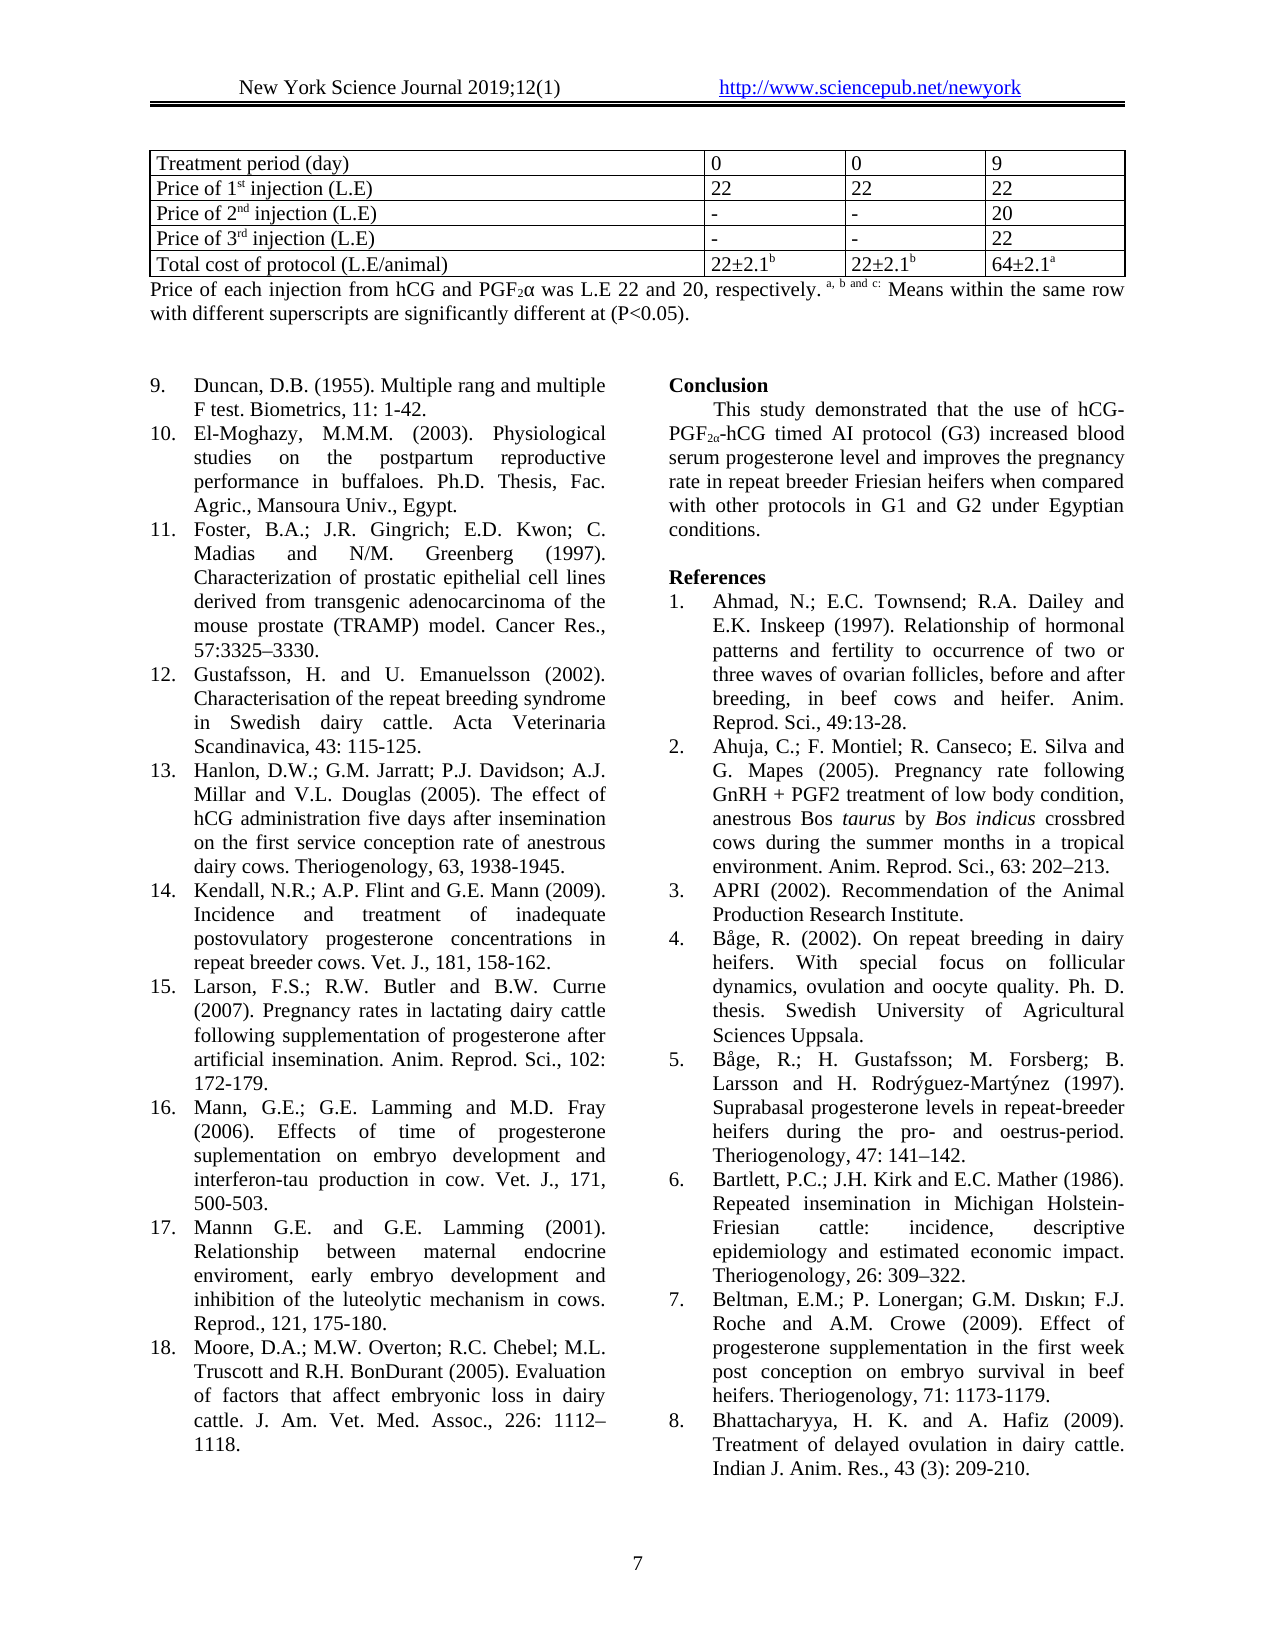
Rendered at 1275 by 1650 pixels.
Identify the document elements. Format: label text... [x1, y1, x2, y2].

table_cell 22±2.1b [705, 251, 845, 276]
table_cell Price of 2nd injection (L.E) [151, 201, 704, 225]
list Kendall, N.R.; A.P. Flint and G.E. Mann (2009). Incidence and treatment of inadequate postovulatory progesterone concentrations in repeat breeder cows. Vet. J., 181, 158-162. [150, 878, 606, 974]
table_cell 22 [986, 176, 1124, 200]
list Foster, B.A.; J.R. Gingrich; E.D. Kwon; C. Madias and N/M. Greenberg (1997). Characterization of prostatic epithelial cell lines derived from transgenic adenocarcinoma of the mouse prostate (TRAMP) model. Cancer Res., 57:3325–3330. [150, 517, 606, 662]
list Mann, G.E.; G.E. Lamming and M.D. Fray (2006). Effects of time of progesterone suplementation on embryo development and interferon-tau production in cow. Vet. J., 171, 500-503. [150, 1095, 606, 1215]
text Conclusion [669, 373, 1125, 397]
table_cell Price of 1st injection (L.E) [151, 176, 704, 200]
table_cell 22 [705, 176, 845, 200]
text Price of each injection from hCG and PGF2α was L.E 22 and 20, respectively. a, b and c: Means within the same row with different superscripts are significantly different at (P<0.05). [150, 277, 1125, 325]
list Moore, D.A.; M.W. Overton; R.C. Chebel; M.L. Truscott and R.H. BonDurant (2005). Evaluation of factors that affect embryonic loss in dairy cattle. J. Am. Vet. Med. Assoc., 226: 1112–1118. [150, 1335, 606, 1456]
list Mannn G.E. and G.E. Lamming (2001). Relationship between maternal endocrine enviroment, early embryo development and inhibition of the luteolytic mechanism in cows. Reprod., 121, 175-180. [150, 1215, 606, 1335]
text References [669, 565, 1125, 589]
table_cell 64±2.1a [986, 251, 1124, 276]
list Ahmad, N.; E.C. Townsend; R.A. Dailey and E.K. Inskeep (1997). Relationship of hormonal patterns and fertility to occurrence of two or three waves of ovarian follicles, before and after breeding, in beef cows and heifer. Anim. Reprod. Sci., 49:13-28. [669, 589, 1125, 734]
table_cell - [846, 201, 985, 225]
table_cell 0 [705, 151, 845, 175]
table_cell 20 [986, 201, 1124, 225]
list Bartlett, P.C.; J.H. Kirk and E.C. Mather (1986). Repeated insemination in Michigan Holstein-Friesian cattle: incidence, descriptive epidemiology and estimated economic impact. Theriogenology, 26: 309–322. [669, 1167, 1125, 1287]
text This study demonstrated that the use of hCG-PGF2α-hCG timed AI protocol (G3) increased blood serum progesterone level and improves the pregnancy rate in repeat breeder Friesian heifers when compared with other protocols in G1 and G2 under Egyptian conditions. [669, 397, 1125, 541]
table_cell Treatment period (day) [151, 151, 704, 175]
table_cell 22±2.1b [846, 251, 985, 276]
list Beltman, E.M.; P. Lonergan; G.M. Dıskın; F.J. Roche and A.M. Crowe (2009). Effect of progesterone supplementation in the first week post conception on embryo survival in beef heifers. Theriogenology, 71: 1173-1179. [669, 1287, 1125, 1407]
table_cell 0 [846, 151, 985, 175]
table_cell - [705, 201, 845, 225]
table_cell 9 [986, 151, 1124, 175]
table_cell - [846, 226, 985, 250]
list Båge, R.; H. Gustafsson; M. Forsberg; B. Larsson and H. Rodrýguez-Martýnez (1997). Suprabasal progesterone levels in repeat-breeder heifers during the pro- and oestrus-period. Theriogenology, 47: 141–142. [669, 1047, 1125, 1167]
table_cell 22 [846, 176, 985, 200]
list Duncan, D.B. (1955). Multiple rang and multiple F test. Biometrics, 11: 1-42. [150, 373, 606, 421]
table_cell Price of 3rd injection (L.E) [151, 226, 704, 250]
table_cell - [705, 226, 845, 250]
list APRI (2002). Recommendation of the Animal Production Research Institute. [669, 878, 1125, 926]
table_cell Total cost of protocol (L.E/animal) [151, 251, 704, 276]
list Hanlon, D.W.; G.M. Jarratt; P.J. Davidson; A.J. Millar and V.L. Douglas (2005). The effect of hCG administration five days after insemination on the first service conception rate of anestrous dairy cows. Theriogenology, 63, 1938-1945. [150, 758, 606, 878]
list Ahuja, C.; F. Montiel; R. Canseco; E. Silva and G. Mapes (2005). Pregnancy rate following GnRH + PGF2 treatment of low body condition, anestrous Bos taurus by Bos indicus crossbred cows during the summer months in a tropical environment. Anim. Reprod. Sci., 63: 202–213. [669, 734, 1125, 878]
list Gustafsson, H. and U. Emanuelsson (2002). Characterisation of the repeat breeding syndrome in Swedish dairy cattle. Acta Veterinaria Scandinavica, 43: 115-125. [150, 662, 606, 758]
list Båge, R. (2002). On repeat breeding in dairy heifers. With special focus on follicular dynamics, ovulation and oocyte quality. Ph. D. thesis. Swedish University of Agricultural Sciences Uppsala. [669, 926, 1125, 1047]
list Larson, F.S.; R.W. Butler and B.W. Currıe (2007). Pregnancy rates in lactating dairy cattle following supplementation of progesterone after artificial insemination. Anim. Reprod. Sci., 102: 172-179. [150, 974, 606, 1095]
list El-Moghazy, M.M.M. (2003). Physiological studies on the postpartum reproductive performance in buffaloes. Ph.D. Thesis, Fac. Agric., Mansoura Univ., Egypt. [150, 421, 606, 517]
list Bhattacharyya, H. K. and A. Hafiz (2009). Treatment of delayed ovulation in dairy cattle. Indian J. Anim. Res., 43 (3): 209-210. [669, 1407, 1125, 1480]
table_cell 22 [986, 226, 1124, 250]
